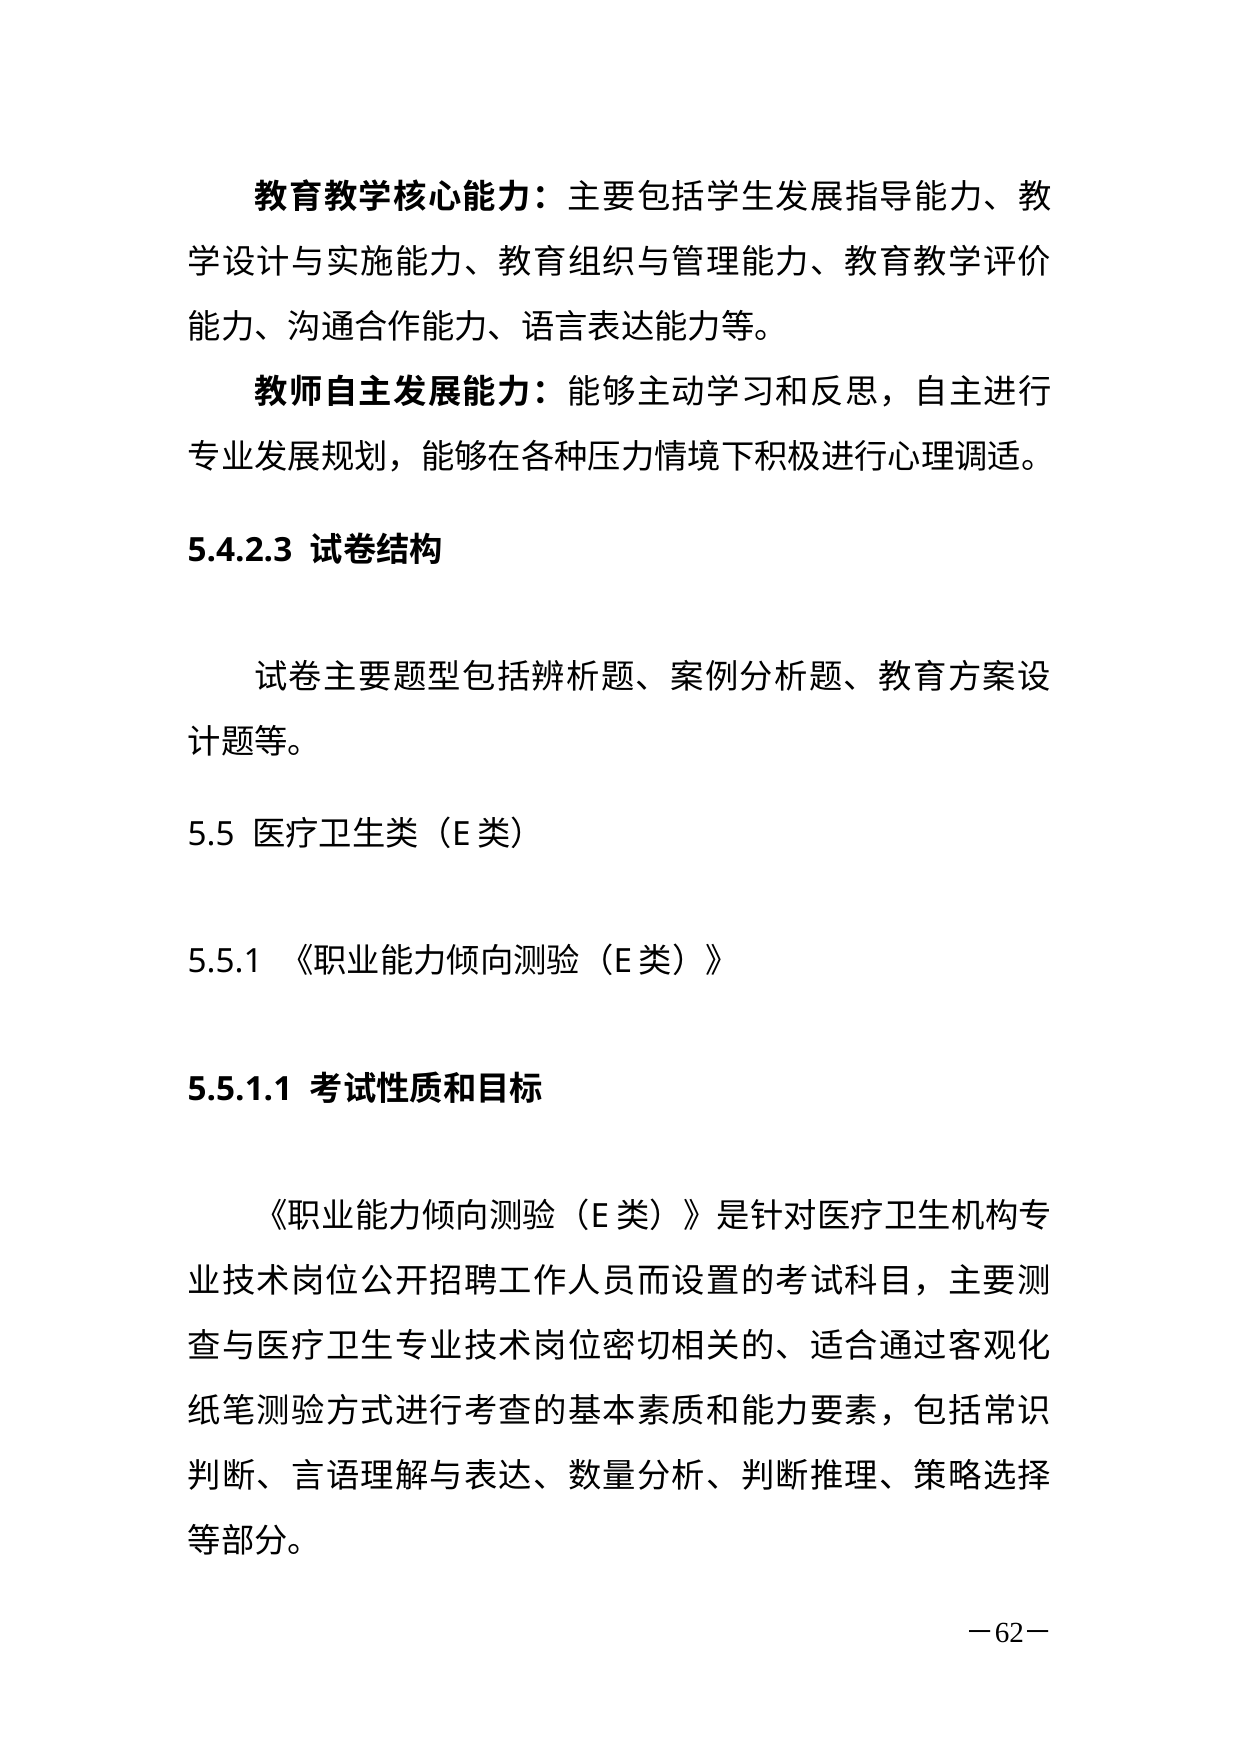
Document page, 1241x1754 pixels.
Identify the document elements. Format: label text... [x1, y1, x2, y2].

subtitle 5.5 医疗卫生类（E类） [187, 798, 1053, 863]
text .1 考试性质和目标 [187, 1053, 1053, 1118]
text 《职业能力倾向测验（E类）》是针对医疗卫生机构专业技术岗位公开招聘工作人员而设置的考试科目，主要测查与医疗卫生专业技术岗位密切相关的、适合通过客观化纸笔测验方式进行考查的基本素质和能力要素，包括常识判断、言语理解与表达、数量分析、判断推理、策略选择等部分。 [187, 1181, 1053, 1571]
text 试卷主要题型包括辨析题、案例分析题、教育方案设计题等。 [187, 641, 1053, 771]
text 教育教学核心能力：主要包括学生发展指导能力、教学设计与实施能力、教育组织与管理能力、教育教学评价能力、沟通合作能力、语言表达能力等。 [187, 162, 1053, 357]
subtitle 《职业能力倾向测验（E类）》 [187, 926, 1053, 991]
text 教师自主发展能力：能够主动学习和反思，自主进行专业发展规划，能够在各种压力情境下积极进行心理调适。 [187, 357, 1053, 487]
text .3 试卷结构 [187, 514, 1053, 579]
